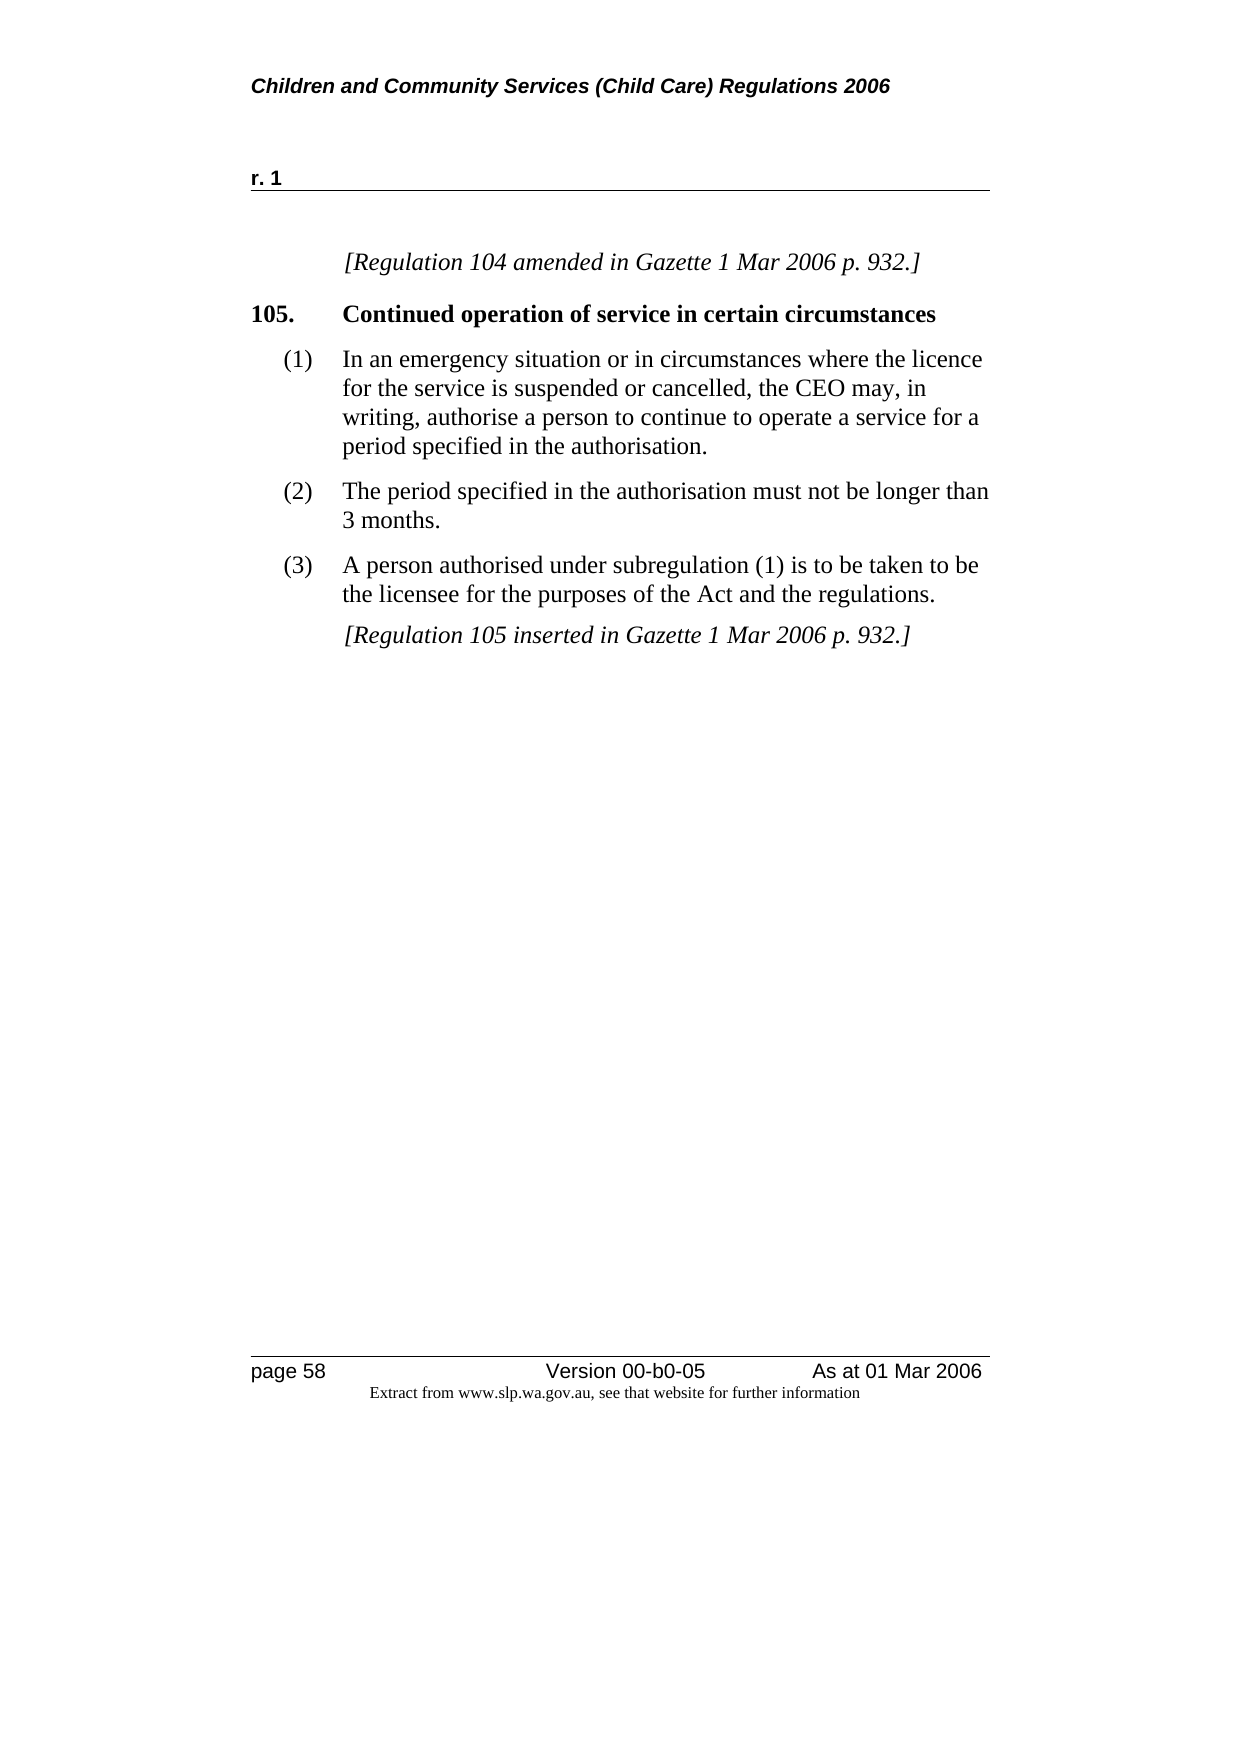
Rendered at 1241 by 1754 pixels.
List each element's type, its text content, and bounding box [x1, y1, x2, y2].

subtitle 105. Continued operation of service in certain circumstances [251, 299, 990, 328]
text (2) The period specified in the authorisation must not be longer than 3 months. [251, 476, 990, 534]
text (3) A person authorised under subregulation (1) is to be taken to be the licensee for the purposes of the Act and the regulations. [251, 550, 990, 608]
text (1) In an emergency situation or in circumstances where the licence for the service is suspended or cancelled, the CEO may, in writing, authorise a person to continue to operate a service for a period specified in the authorisation. [251, 344, 990, 459]
text [Regulation 105 inserted in Gazette 1 Mar 2006 p. 932.] [251, 620, 990, 649]
text [Regulation 104 amended in Gazette 1 Mar 2006 p. 932.] [251, 247, 990, 276]
